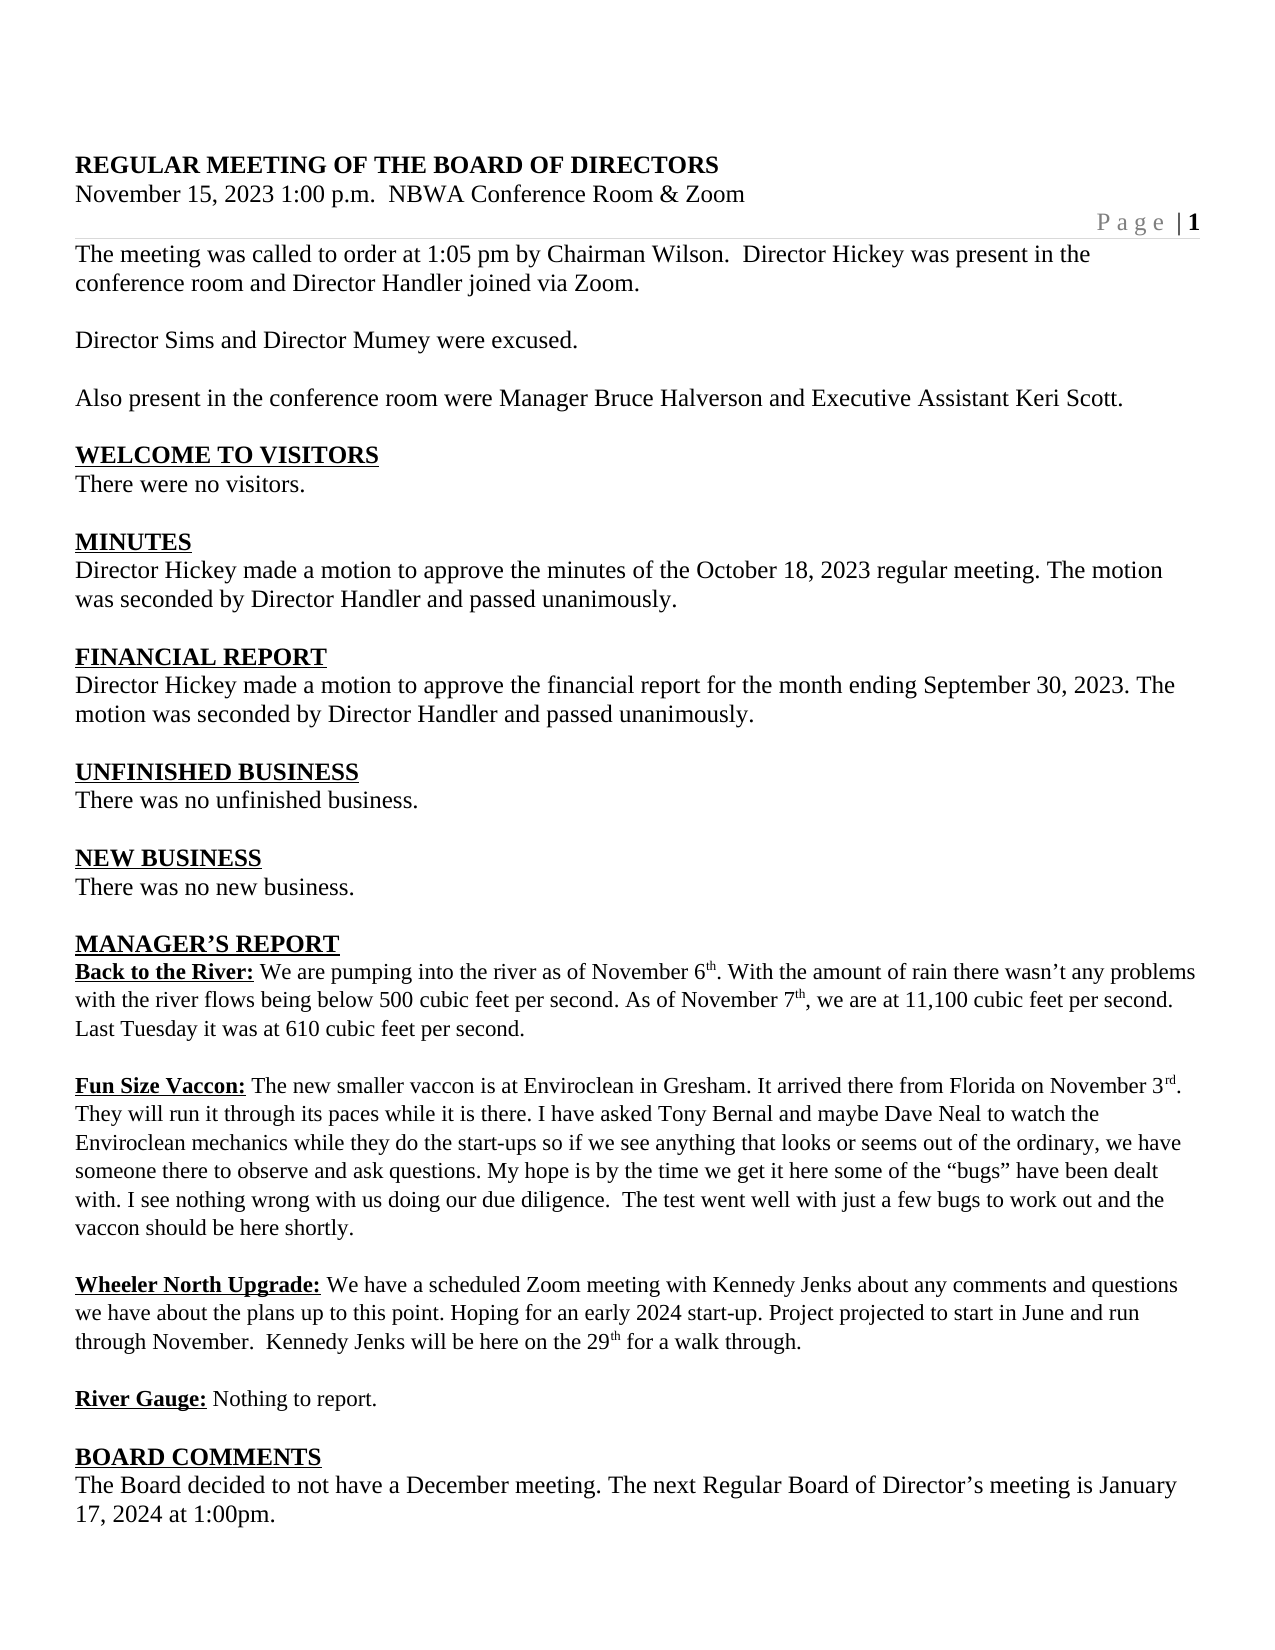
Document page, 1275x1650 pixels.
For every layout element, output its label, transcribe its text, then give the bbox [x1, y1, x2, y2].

text MANAGER’S REPORT [75, 929, 1200, 958]
text Wheeler North Upgrade: We have a scheduled Zoom meeting with Kennedy Jenks about any comments and questions we have about the plans up to this point. Hoping for an early 2024 start-up. Project projected to start in June and run through November. Kennedy Jenks will be here on the 29th for a walk through. [75, 1271, 1200, 1354]
text Fun Size Vaccon: The new smaller vaccon is at Enviroclean in Gresham. It arrived there from Florida on November 3rd. They will run it through its paces while it is there. I have asked Tony Bernal and maybe Dave Neal to watch the Enviroclean mechanics while they do the start-ups so if we see anything that looks or seems out of the ordinary, we have someone there to observe and ask questions. My hope is by the time we get it here some of the “bugs” have been dealt with. I see nothing wrong with us doing our due diligence. The test went well with just a few bugs to work out and the vaccon should be here shortly. [75, 1072, 1200, 1240]
text The meeting was called to order at 1:05 pm by Chairman Wilson. Director Hickey was present in the conference room and Director Handler joined via Zoom. [75, 239, 1200, 297]
text BOARD COMMENTS [75, 1442, 1200, 1471]
text There was no unfinished business. [75, 786, 1200, 814]
text MINUTES [75, 527, 1200, 556]
text NEW BUSINESS [75, 843, 1200, 872]
text The Board decided to not have a December meeting. The next Regular Board of Director’s meeting is January 17, 2024 at 1:00pm. [75, 1471, 1200, 1528]
text Director Hickey made a motion to approve the financial report for the month ending September 30, 2023. The motion was seconded by Director Handler and passed unanimously. [75, 671, 1200, 728]
text WELCOME TO VISITORS [75, 441, 1200, 469]
text There were no visitors. [75, 469, 1200, 498]
text River Gauge: Nothing to report. [75, 1385, 1200, 1411]
text FINANCIAL REPORT [75, 642, 1200, 671]
text There was no new business. [75, 872, 1200, 901]
text Director Sims and Director Mumey were excused. [75, 326, 1200, 354]
text Director Hickey made a motion to approve the minutes of the October 18, 2023 regular meeting. The motion was seconded by Director Handler and passed unanimously. [75, 556, 1200, 613]
text UNFINISHED BUSINESS [75, 757, 1200, 786]
text Back to the River: We are pumping into the river as of November 6th. With the amount of rain there wasn’t any problems with the river flows being below 500 cubic feet per second. As of November 7th, we are at 11,100 cubic feet per second. Last Tuesday it was at 610 cubic feet per second. [75, 958, 1200, 1041]
text Also present in the conference room were Manager Bruce Halverson and Executive Assistant Keri Scott. [75, 383, 1200, 412]
